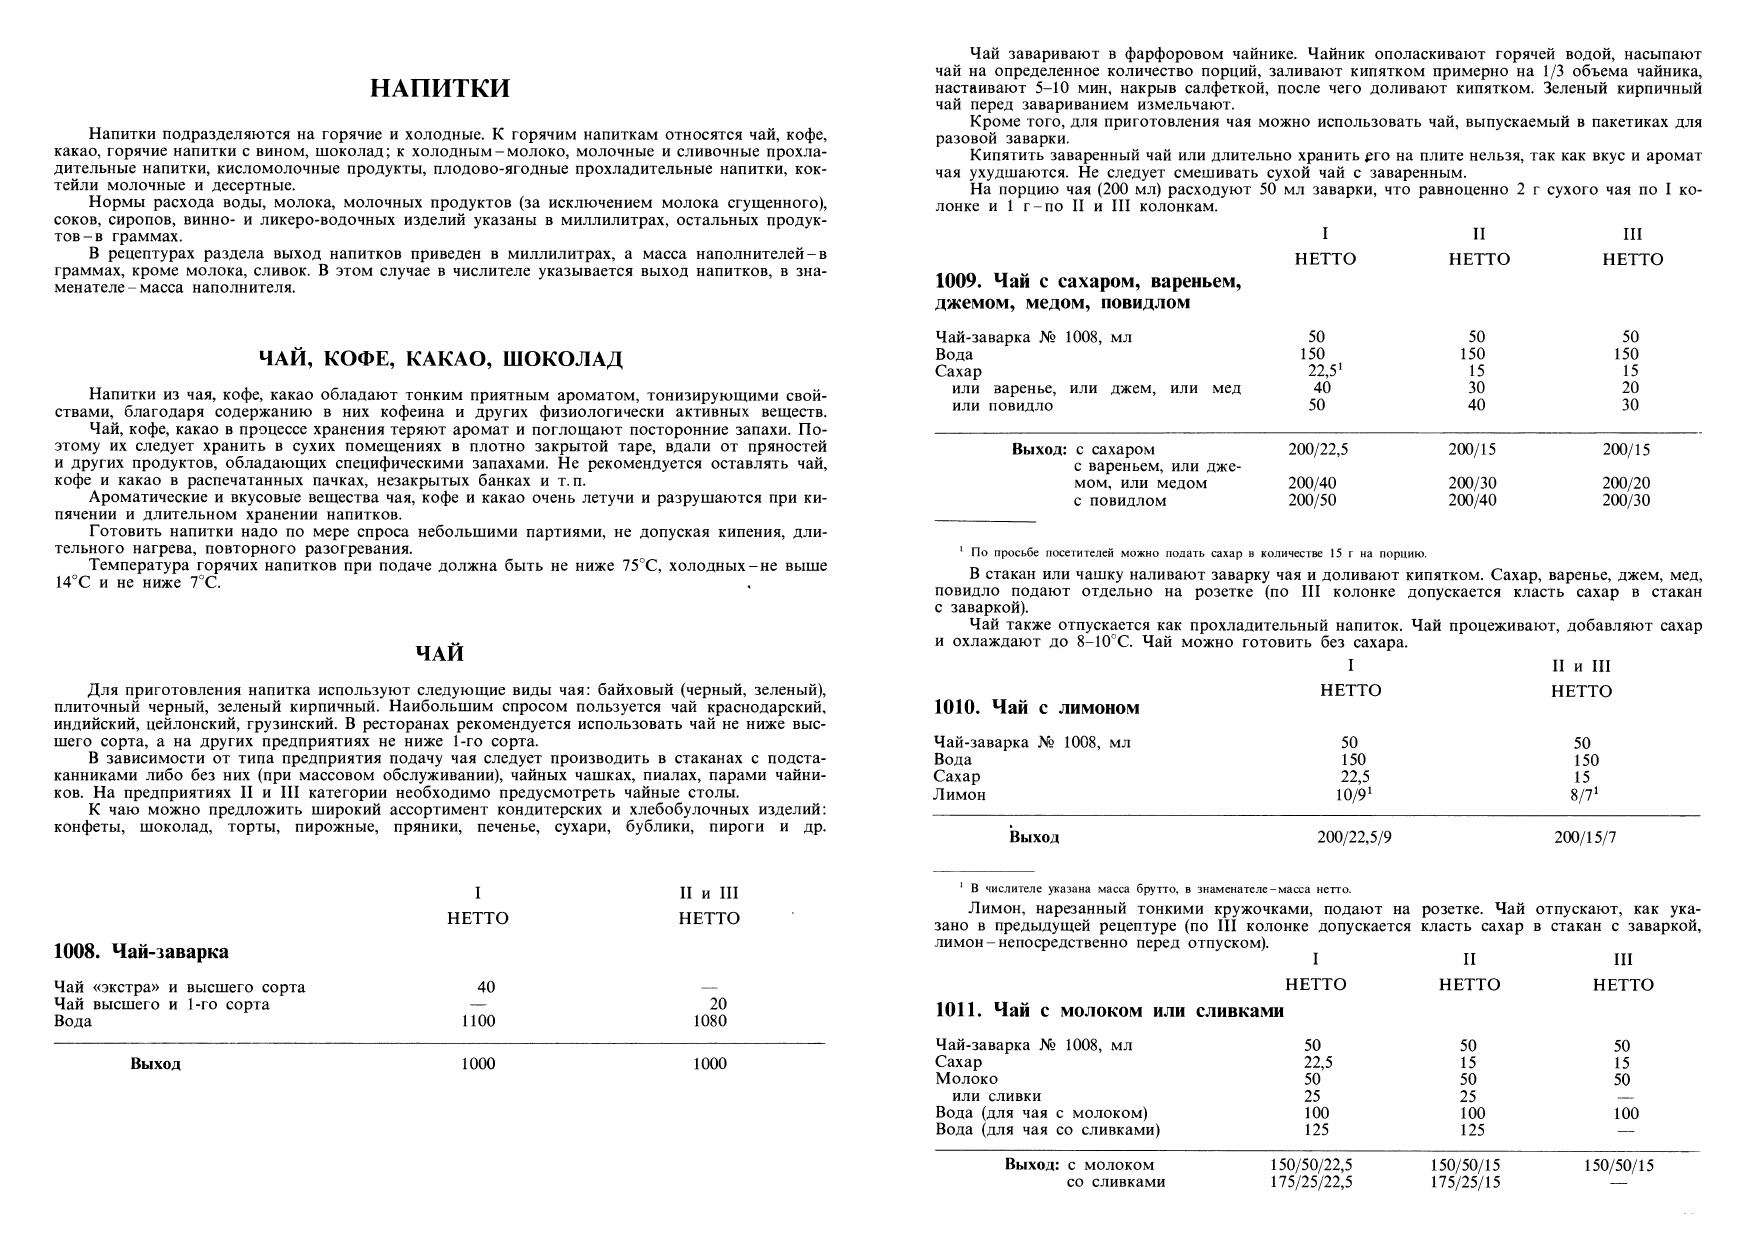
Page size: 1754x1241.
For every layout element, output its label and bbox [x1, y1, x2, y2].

picture [44, 44, 842, 1087]
picture [915, 44, 1713, 1214]
